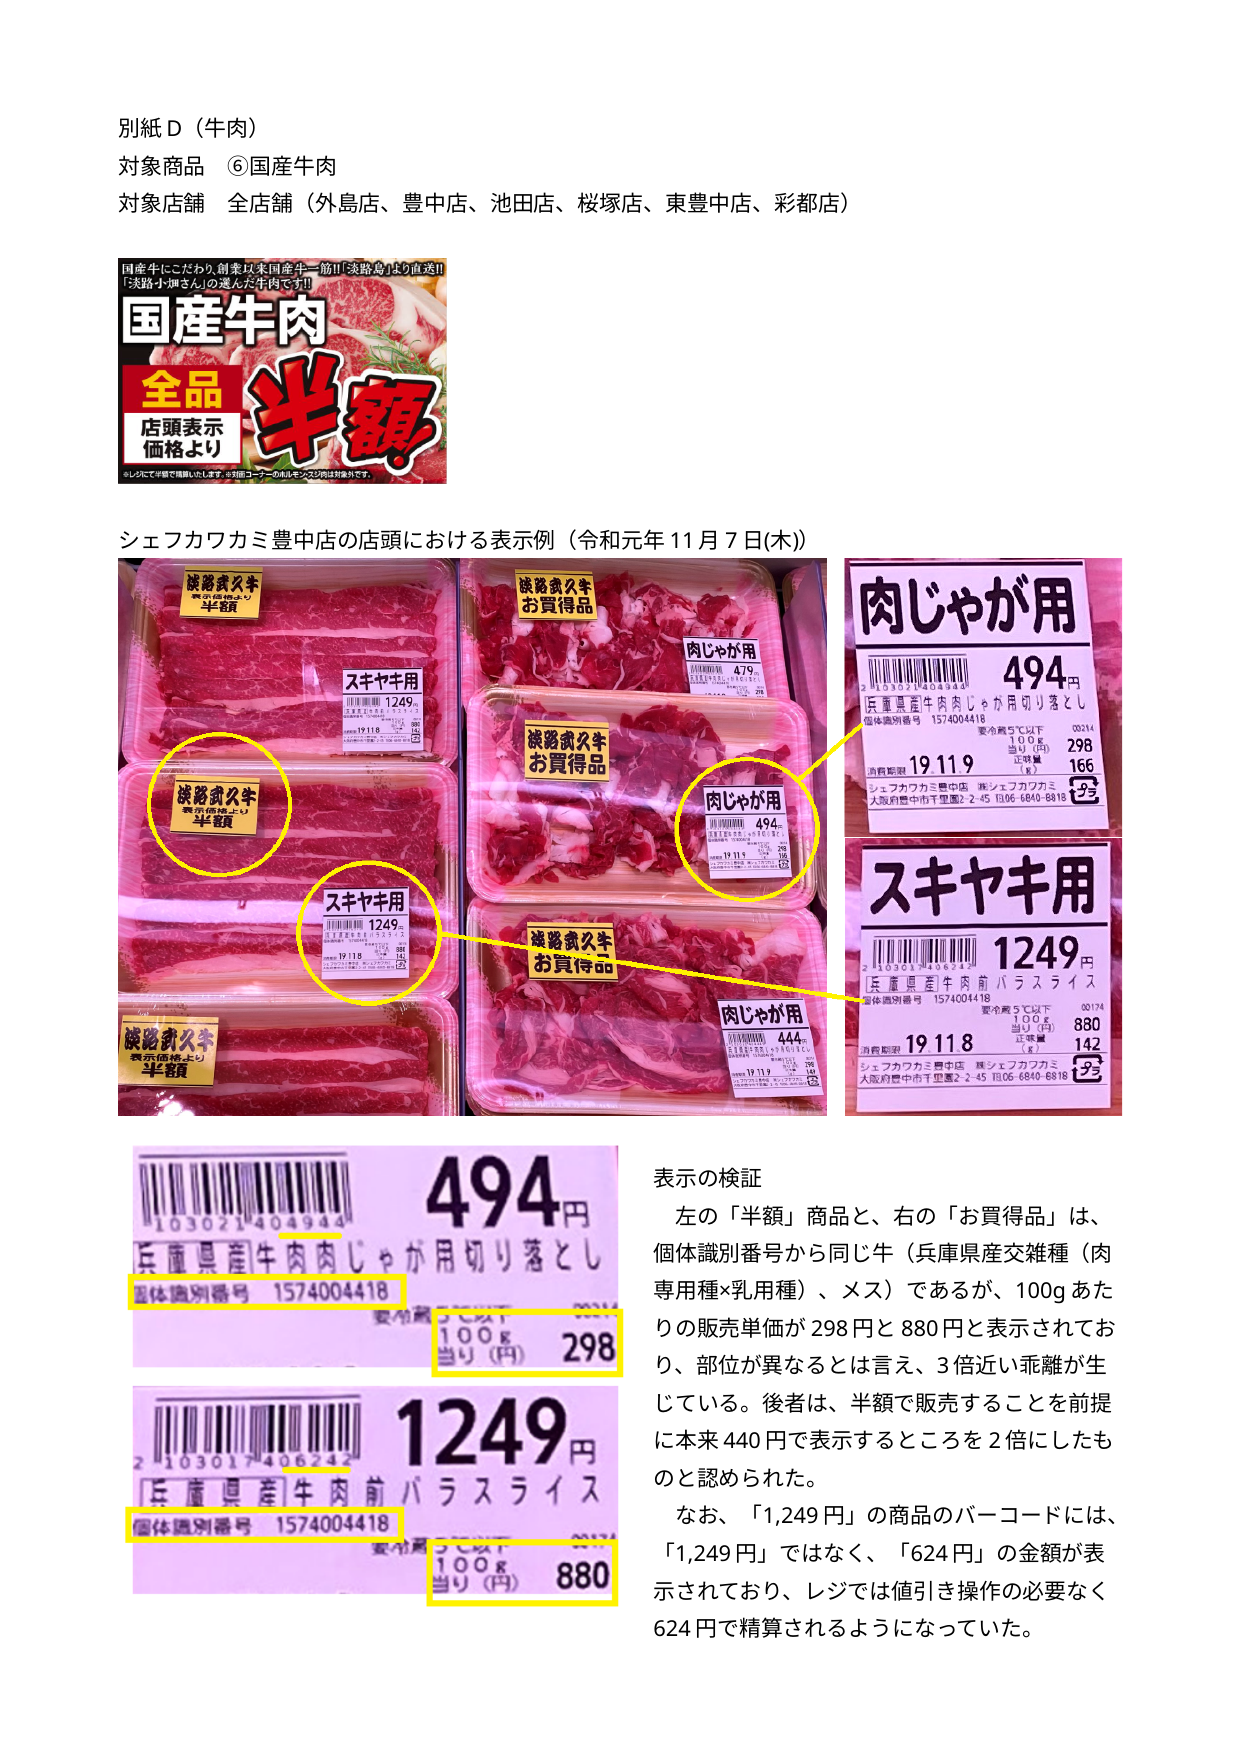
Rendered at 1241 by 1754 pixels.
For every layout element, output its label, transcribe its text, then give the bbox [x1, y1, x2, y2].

text 左の「半額」商品と、右の「お買得品」は、個体識別番号から同じ牛（兵庫県産交雑種（肉専用種×乳用種）、メス）であるが、100gあたりの販売単価が298円と880円と表示されており、部位が異なるとは言え、3倍近い乖離が生じている。後者は、半額で販売することを前提に本来440円で表示するところを2倍にしたものと認められた。 [634, 1196, 1122, 1496]
text 別紙D（牛肉） [118, 108, 1122, 146]
text シェフカワカミ豊中店の店頭における表示例（令和元年11月7日(木)） [118, 521, 1122, 558]
text なお、「1,249円」の商品のバーコードには、「1,249円」ではなく、「624円」の金額が表示されており、レジでは値引き操作の必要なく624円で精算されるようになっていた。 [118, 1496, 1122, 1646]
picture [118, 258, 447, 484]
text 表示の検証 [634, 1158, 1122, 1196]
picture [118, 1132, 634, 1616]
text 対象店舗 全店舗（外島店、豊中店、池田店、桜塚店、東豊中店、彩都店） [118, 183, 1122, 221]
picture [118, 558, 1123, 1116]
text 対象商品 ⑥国産牛肉 [118, 146, 1122, 183]
